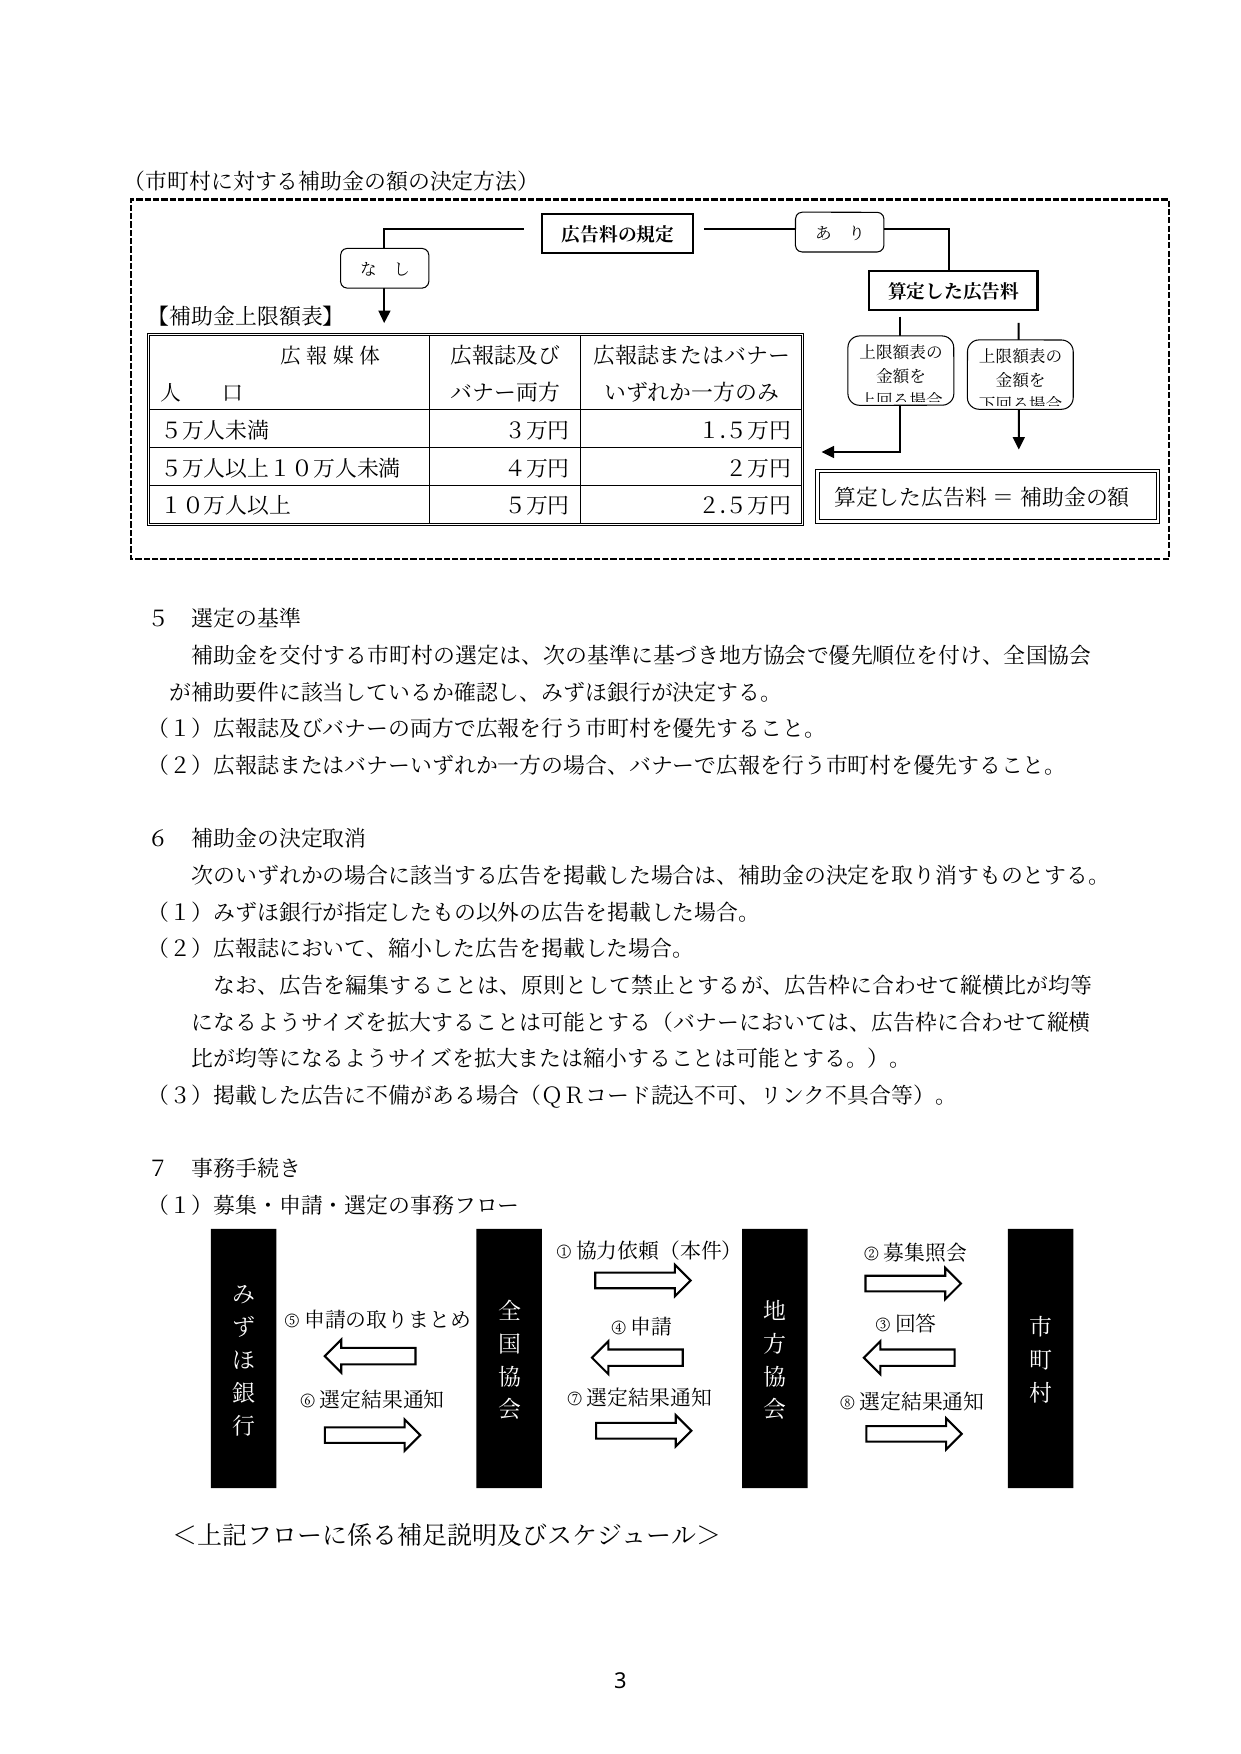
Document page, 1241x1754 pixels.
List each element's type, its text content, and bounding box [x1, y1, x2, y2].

text （１）募集・申請・選定の事務フロー [148, 1186, 1092, 1222]
text ＜上記フローに係る補足説明及びスケジュール＞ [148, 1516, 1092, 1552]
text 次のいずれかの場合に該当する広告を掲載した場合は、補助金の決定を取り消すものとする。 [191, 856, 1092, 892]
table_cell １０万人以上 [150, 486, 429, 522]
text なお、広告を編集することは、原則として禁止とするが、広告枠に合わせて縦横比が均等になるようサイズを拡大することは可能とする（バナーにおいては、広告枠に合わせて縦横比が均等になるようサイズを拡大または縮小することは可能とする。）。 [191, 966, 1092, 1076]
table_header 広報誌またはバナー いずれか一方のみ [581, 336, 801, 409]
table_cell ２万円 [581, 448, 801, 485]
table_cell ３万円 [430, 410, 580, 447]
text ６ 補助金の決定取消 [148, 819, 1092, 856]
text （１）広報誌及びバナーの両方で広報を行う市町村を優先すること。 [148, 709, 1092, 746]
text （２）広報誌またはバナーいずれか一方の場合、バナーで広報を行う市町村を優先すること。 [148, 746, 1092, 782]
table_header 広 報 媒 体 人 口 [150, 336, 429, 409]
table_cell ４万円 [430, 448, 580, 485]
text ７ 事務手続き [148, 1149, 1092, 1186]
text （１）みずほ銀行が指定したもの以外の広告を掲載した場合。 [148, 892, 1092, 929]
text 【補助金上限額表】 [148, 296, 1092, 333]
text ５ 選定の基準 [148, 599, 1092, 636]
text （２）広報誌において、縮小した広告を掲載した場合。 [148, 929, 1092, 966]
table_cell ５万人未満 [150, 410, 429, 447]
text 補助金を交付する市町村の選定は、次の基準に基づき地方協会で優先順位を付け、全国協会が補助要件に該当しているか確認し、みずほ銀行が決定する。 [169, 636, 1092, 709]
table_cell ５万人以上１０万人未満 [150, 448, 429, 485]
text （３）掲載した広告に不備がある場合（ＱＲコード読込不可、リンク不具合等）。 [148, 1076, 1092, 1112]
table_cell １.５万円 [581, 410, 801, 447]
table_cell ５万円 [430, 486, 580, 522]
table_header 広報誌及びバナー両方 [430, 336, 580, 409]
table_cell ２.５万円 [581, 486, 801, 522]
